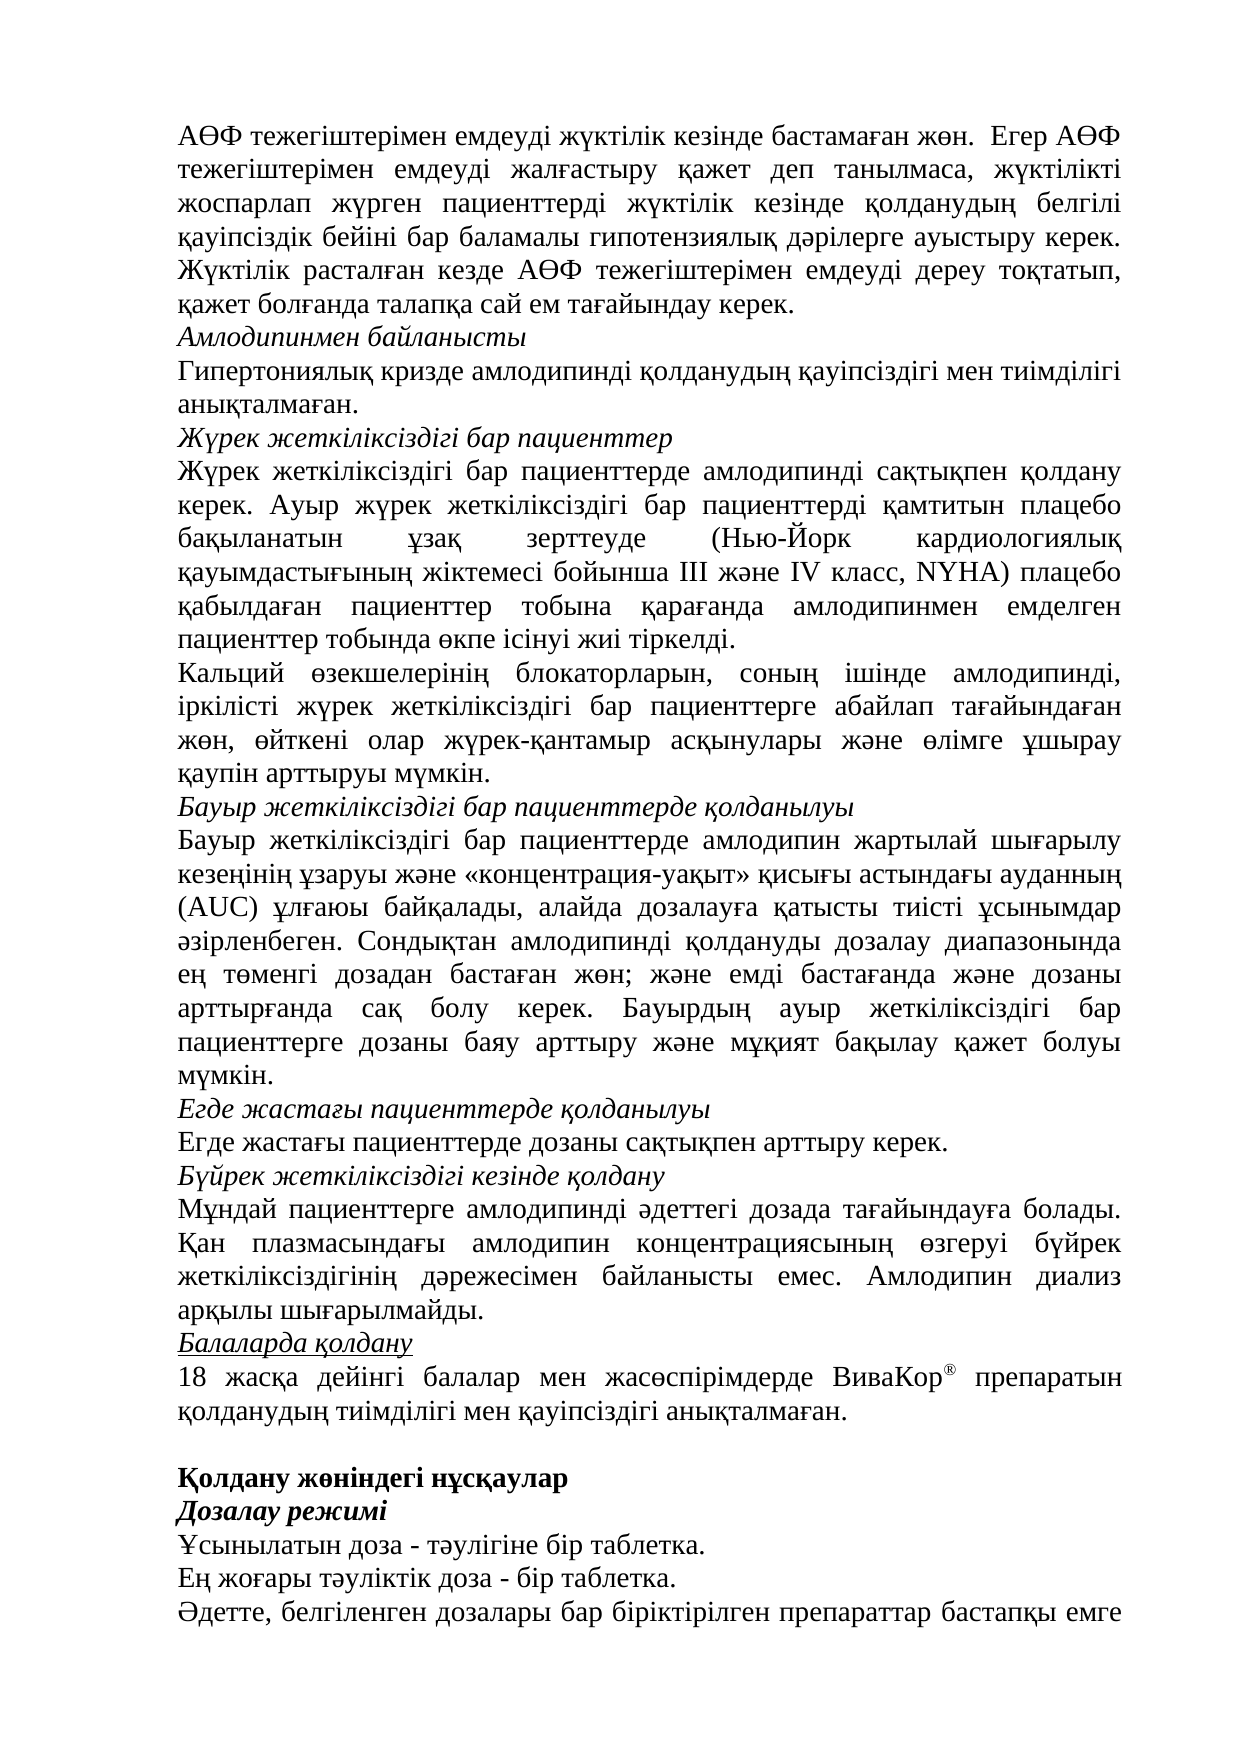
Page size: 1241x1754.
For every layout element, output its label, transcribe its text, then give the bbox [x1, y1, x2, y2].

text Егде жастағы пациенттерде қолданылуы [177, 1091, 1122, 1124]
text Бауыр жеткіліксіздігі бар пациенттерде амлодипин жартылай шығарылу кезеңінің ұзаруы және «концентрация-уақыт» қисығы астындағы ауданның (AUC) ұлғаюы байқалады, алайда дозалауға қатысты тиісті ұсынымдар әзірленбеген. Сондықтан амлодипинді қолдануды дозалау диапазонында ең төменгі дозадан бастаған жөн; және емді бастағанда және дозаны арттырғанда сақ болу керек. Бауырдың ауыр жеткіліксіздігі бар пациенттерге дозаны баяу арттыру және мұқият бақылау қажет болуы мүмкін. [177, 822, 1122, 1091]
text Егде жастағы пациенттерде дозаны сақтықпен арттыру керек. [177, 1124, 1122, 1158]
text Бүйрек жеткіліксіздігі кезінде қолдану [177, 1158, 1122, 1191]
text АӨФ тежегіштерімен емдеуді жүктілік кезінде бастамаған жөн. Егер АӨФ тежегіштерімен емдеуді жалғастыру қажет деп танылмаса, жүктілікті жоспарлап жүрген пациенттерді жүктілік кезінде қолданудың белгілі қауіпсіздік бейіні бар баламалы гипотензиялық дәрілерге ауыстыру керек. Жүктілік расталған кезде АӨФ тежегіштерімен емдеуді дереу тоқтатып, қажет болғанда талапқа сай ем тағайындау керек. [177, 118, 1122, 319]
text 18 жасқа дейінгі балалар мен жасөспірімдерде ВиваКор® препаратын қолданудың тиімділігі мен қауіпсіздігі анықталмаған. [177, 1359, 1122, 1426]
text Жүрек жеткіліксіздігі бар пациенттерде амлодипинді сақтықпен қолдану керек. Ауыр жүрек жеткіліксіздігі бар пациенттерді қамтитын плацебо бақыланатын ұзақ зерттеуде (Нью-Йорк кардиологиялық қауымдастығының жіктемесі бойынша III және IV класс, NYHA) плацебо қабылдаған пациенттер тобына қарағанда амлодипинмен емделген пациенттер тобында өкпе ісінуі жиі тіркелді. [177, 453, 1122, 655]
text Амлодипинмен байланысты [177, 319, 1122, 353]
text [177, 1594, 1122, 1627]
text Бауыр жеткіліксіздігі бар пациенттерде қолданылуы [177, 789, 1122, 822]
text Қолдану жөніндегі нұсқаулар [177, 1460, 1122, 1493]
text Жүрек жеткіліксіздігі бар пациенттер [177, 420, 1122, 453]
text Ең жоғары тәуліктік доза - бір таблетка. [177, 1560, 1122, 1594]
text Дозалау режимі [177, 1493, 1122, 1527]
text Мұндай пациенттерге амлодипинді әдеттегі дозада тағайындауға болады. Қан плазмасындағы амлодипин концентрациясының өзгеруі бүйрек жеткіліксіздігінің дәрежесімен байланысты емес. Амлодипин диализ арқылы шығарылмайды. [177, 1191, 1122, 1326]
text Ұсынылатын доза - тәулігіне бір таблетка. [177, 1527, 1122, 1560]
text Гипертониялық кризде амлодипинді қолданудың қауіпсіздігі мен тиімділігі анықталмаған. [177, 353, 1122, 420]
text Балаларда қолдану [177, 1326, 1122, 1359]
text Кальций өзекшелерінің блокаторларын, соның ішінде амлодипинді, іркілісті жүрек жеткіліксіздігі бар пациенттерге абайлап тағайындаған жөн, өйткені олар жүрек-қантамыр асқынулары және өлімге ұшырау қаупін арттыруы мүмкін. [177, 655, 1122, 789]
